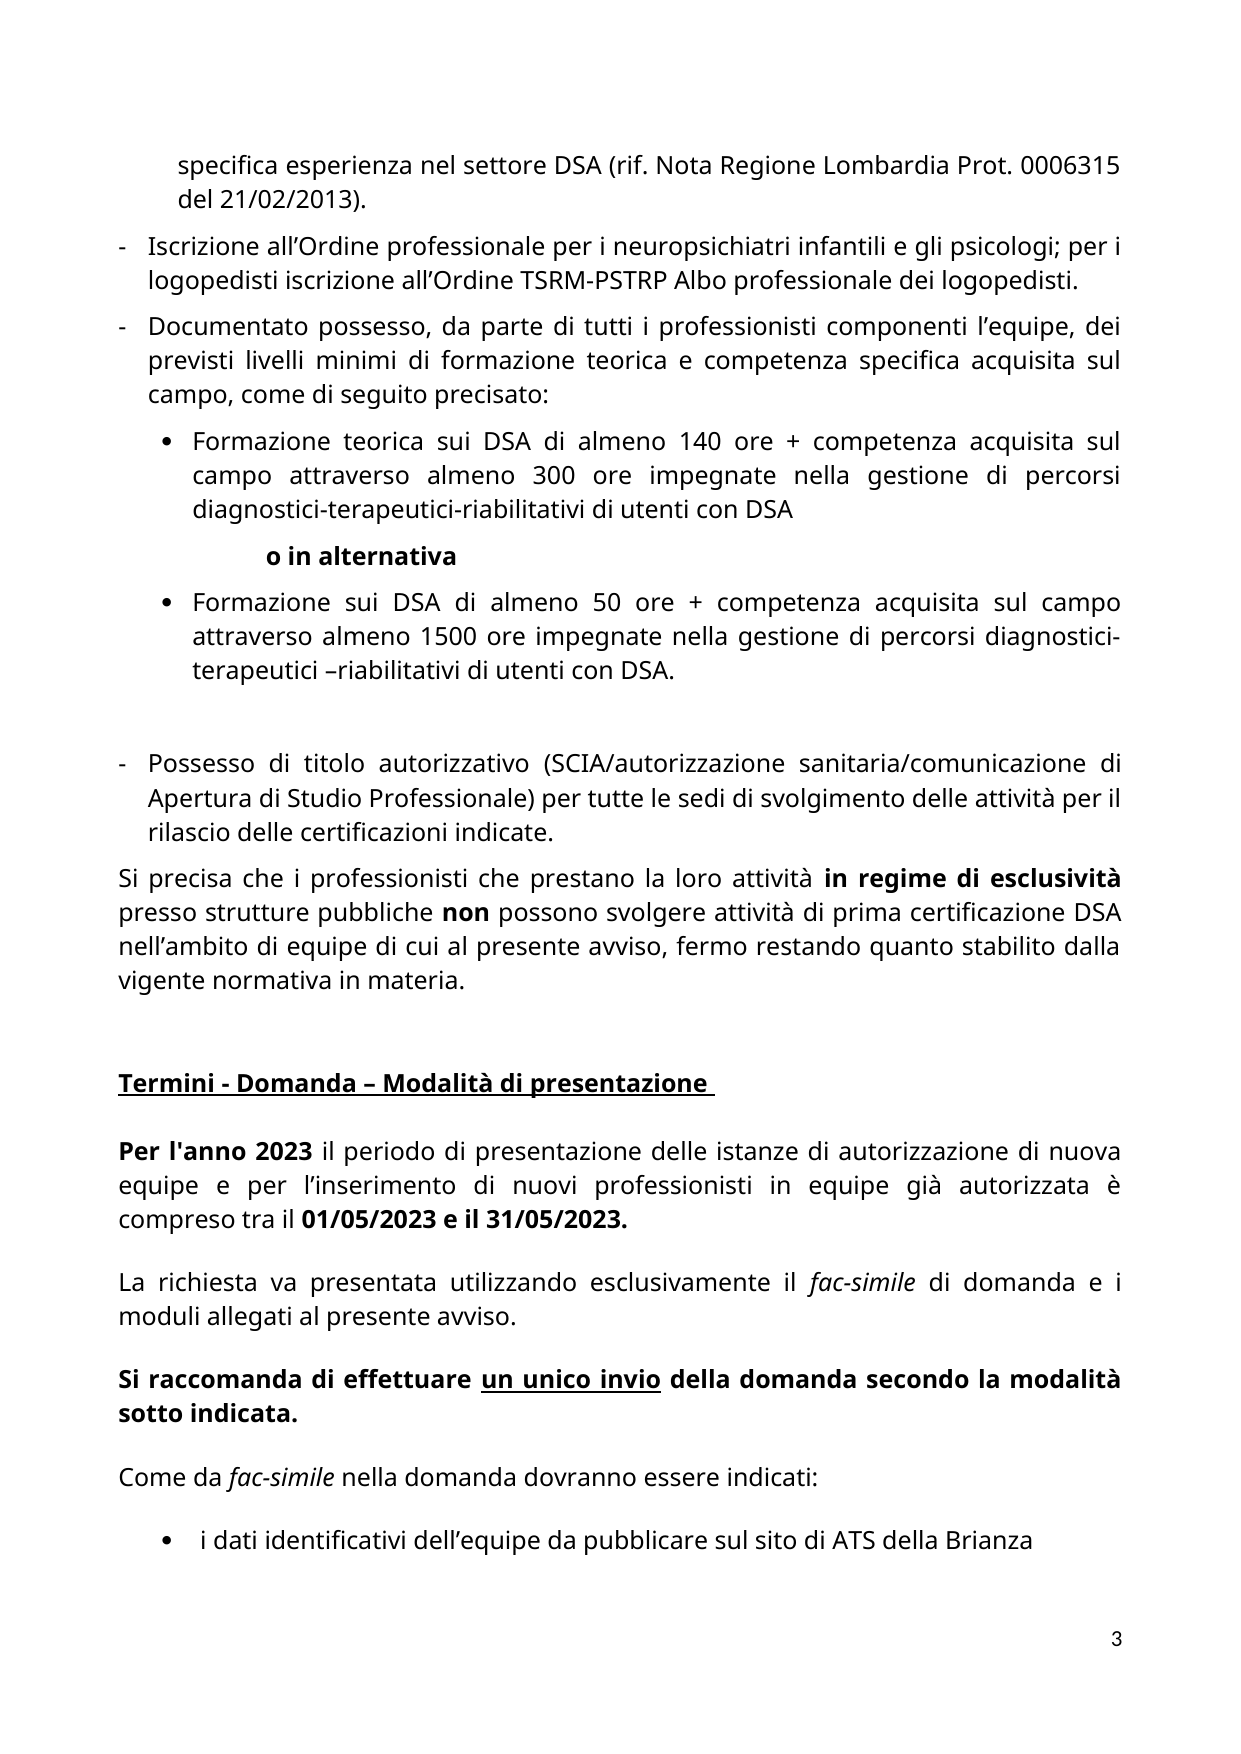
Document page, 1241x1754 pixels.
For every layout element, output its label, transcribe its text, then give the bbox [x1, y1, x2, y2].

list Possesso di titolo autorizzativo (SCIA/autorizzazione sanitaria/comunicazione di Apertura di Studio Professionale) per tutte le sedi di svolgimento delle attività per il rilascio delle certificazioni indicate. [118, 746, 1122, 848]
list Iscrizione all’Ordine professionale per i neuropsichiatri infantili e gli psicologi; per i logopedisti iscrizione all’Ordine TSRM-PSTRP Albo professionale dei logopedisti. [118, 228, 1122, 296]
text La richiesta va presentata utilizzando esclusivamente il fac-simile di domanda e i moduli allegati al presente avviso. [118, 1265, 1122, 1333]
list i dati identificativi dell’equipe da pubblicare sul sito di ATS della Brianza [162, 1522, 1122, 1557]
text Si raccomanda di effettuare un unico invio della domanda secondo la modalità sotto indicata. [118, 1362, 1122, 1430]
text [177, 148, 1122, 216]
text Per l'anno 2023 il periodo di presentazione delle istanze di autorizzazione di nuova equipe e per l’inserimento di nuovi professionisti in equipe già autorizzata è compreso tra il 01/05/2023 e il 31/05/2023. [118, 1133, 1122, 1236]
list Formazione teorica sui DSA di almeno 140 ore + competenza acquisita sul campo attraverso almeno 300 ore impegnate nella gestione di percorsi diagnostici-terapeutici-riabilitativi di utenti con DSA [162, 424, 1122, 526]
text Si precisa che i professionisti che prestano la loro attività in regime di esclusività presso strutture pubbliche non possono svolgere attività di prima certificazione DSA nell’ambito di equipe di cui al presente avviso, fermo restando quanto stabilito dalla vigente normativa in materia. [118, 861, 1122, 997]
list Documentato possesso, da parte di tutti i professionisti componenti l’equipe, dei previsti livelli minimi di formazione teorica e competenza specifica acquisita sul campo, come di seguito precisato: [118, 309, 1122, 411]
text Termini - Domanda – Modalità di presentazione [118, 1065, 1122, 1099]
text Come da fac-simile nella domanda dovranno essere indicati: [118, 1459, 1122, 1493]
text o in alternativa [266, 538, 1122, 572]
list Formazione sui DSA di almeno 50 ore + competenza acquisita sul campo attraverso almeno 1500 ore impegnate nella gestione di percorsi diagnostici-terapeutici –riabilitativi di utenti con DSA. [162, 585, 1122, 687]
